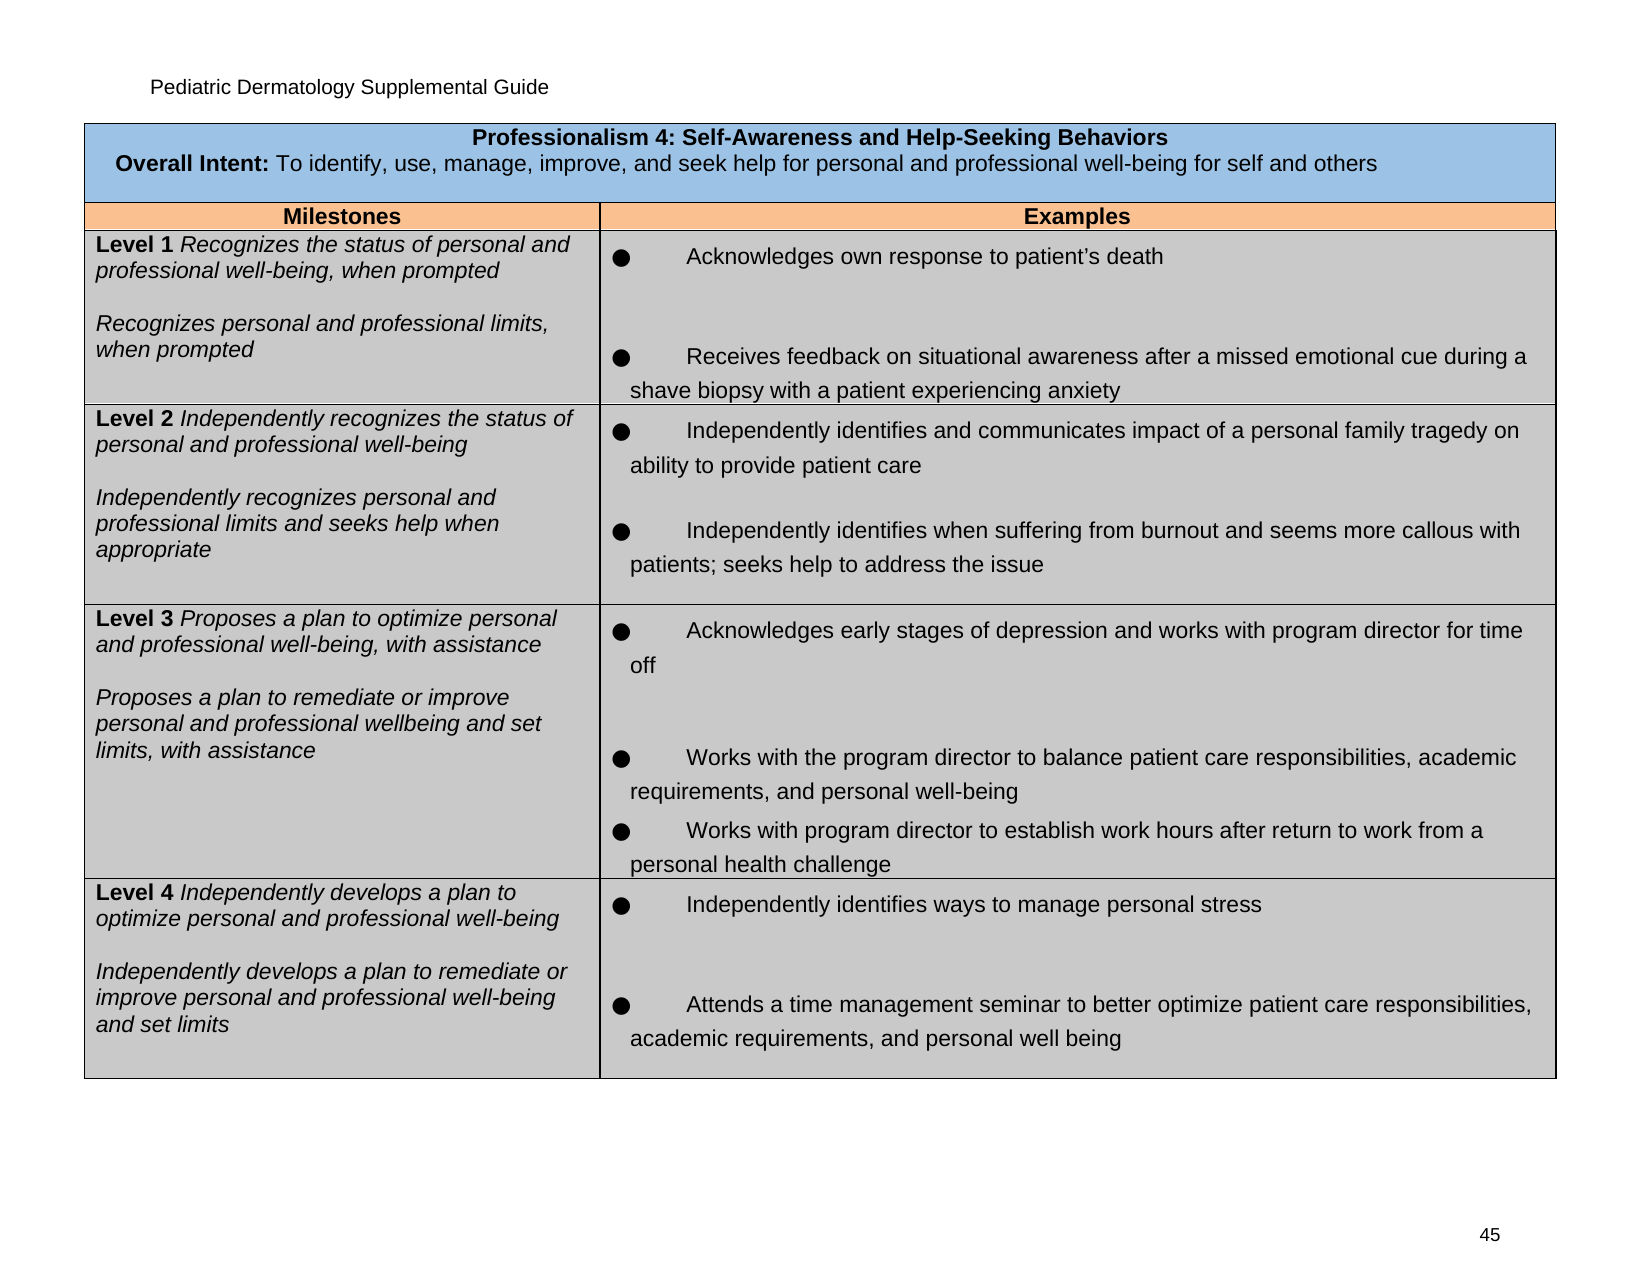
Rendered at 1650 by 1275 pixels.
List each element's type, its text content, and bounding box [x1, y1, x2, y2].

table_cell Acknowledges own response to patient’s death Receives feedback on situational awareness after a missed emotional cue during a shave biopsy with a patient experiencing anxiety [601, 231, 1555, 403]
table_header Professionalism 4: Self-Awareness and Help-Seeking Behaviors Overall Intent: To identify, use, manage, improve, and seek help for personal and professional well-being for self and others [85, 124, 1555, 202]
table_cell Level 4 Independently develops a plan to optimize personal and professional well-being Independently develops a plan to remediate or improve personal and professional well-being and set limits [85, 879, 599, 1078]
table_cell Milestones [85, 203, 599, 229]
table_cell Level 1 Recognizes the status of personal and professional well-being, when prompted Recognizes personal and professional limits, when prompted [85, 231, 599, 403]
table_cell Independently identifies ways to manage personal stress Attends a time management seminar to better optimize patient care responsibilities, academic requirements, and personal well being [601, 879, 1555, 1078]
table_cell Examples [601, 203, 1555, 229]
table_cell Independently identifies and communicates impact of a personal family tragedy on ability to provide patient care Independently identifies when suffering from burnout and seems more callous with patients; seeks help to address the issue [601, 405, 1555, 604]
table_cell Acknowledges early stages of depression and works with program director for time off Works with the program director to balance patient care responsibilities, academic requirements, and personal well-being Works with program director to establish work hours after return to work from a personal health challenge [601, 605, 1555, 878]
table_cell Level 3 Proposes a plan to optimize personal and professional well-being, with assistance Proposes a plan to remediate or improve personal and professional wellbeing and set limits, with assistance [85, 605, 599, 878]
table_cell Level 2 Independently recognizes the status of personal and professional well-being Independently recognizes personal and professional limits and seeks help when appropriate [85, 405, 599, 604]
